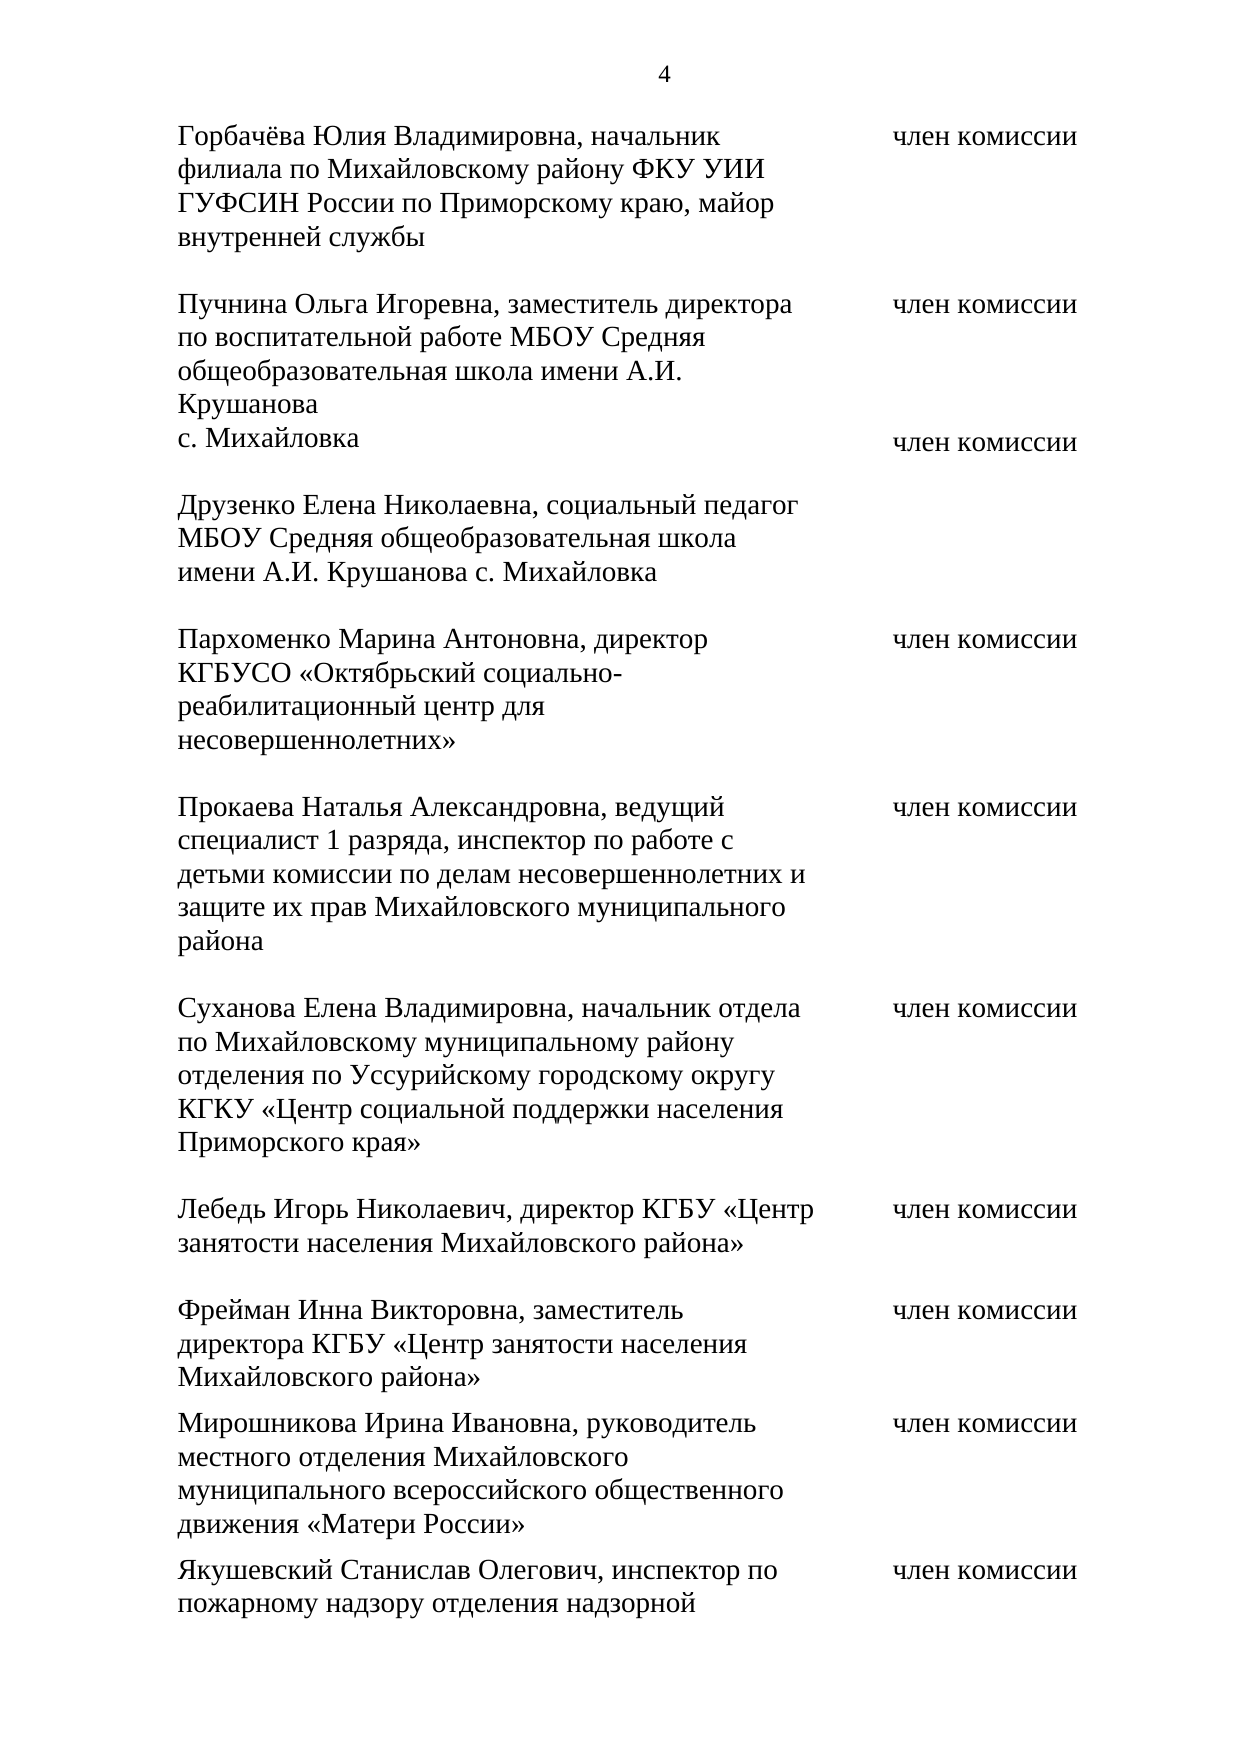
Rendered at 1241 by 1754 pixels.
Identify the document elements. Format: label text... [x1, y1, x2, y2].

table_cell член комиссии [827, 1552, 1143, 1651]
table_cell член комиссии [827, 990, 1143, 1191]
table_cell Горбачёва Юлия Владимировна, начальник филиала по Михайловскому району ФКУ УИИ ГУФСИН России по Приморскому краю, майор внутренней службы [166, 118, 827, 286]
table_cell член комиссии [827, 789, 1143, 990]
table_cell член комиссии [827, 621, 1143, 789]
table_cell член комиссии [827, 1191, 1143, 1292]
table_cell член комиссии член комиссии [827, 286, 1143, 621]
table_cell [166, 1552, 827, 1651]
table_cell член комиссии [827, 1405, 1143, 1552]
table_cell член комиссии [827, 1292, 1143, 1405]
table_cell Пархоменко Марина Антоновна, директор КГБУСО «Октябрьский социально-реабилитационный центр для несовершеннолетних» [166, 621, 827, 789]
table_cell Фрейман Инна Викторовна, заместитель директора КГБУ «Центр занятости населения Михайловского района» [166, 1292, 827, 1405]
table_cell член комиссии [827, 118, 1143, 286]
table_cell Пучнина Ольга Игоревна, заместитель директора по воспитательной работе МБОУ Средняя общеобразовательная школа имени А.И. Крушанова с. Михайловка Друзенко Елена Николаевна, социальный педагог МБОУ Средняя общеобразовательная школа имени А.И. Крушанова с. Михайловка [166, 286, 827, 621]
table_cell Прокаева Наталья Александровна, ведущий специалист 1 разряда, инспектор по работе с детьми комиссии по делам несовершеннолетних и защите их прав Михайловского муниципального района [166, 789, 827, 990]
table_cell Лебедь Игорь Николаевич, директор КГБУ «Центр занятости населения Михайловского района» [166, 1191, 827, 1292]
table_cell Мирошникова Ирина Ивановна, руководитель местного отделения Михайловского муниципального всероссийского общественного движения «Матери России» [166, 1405, 827, 1552]
table_cell Суханова Елена Владимировна, начальник отдела по Михайловскому муниципальному району отделения по Уссурийскому городскому округу КГКУ «Центр социальной поддержки населения Приморского края» [166, 990, 827, 1191]
